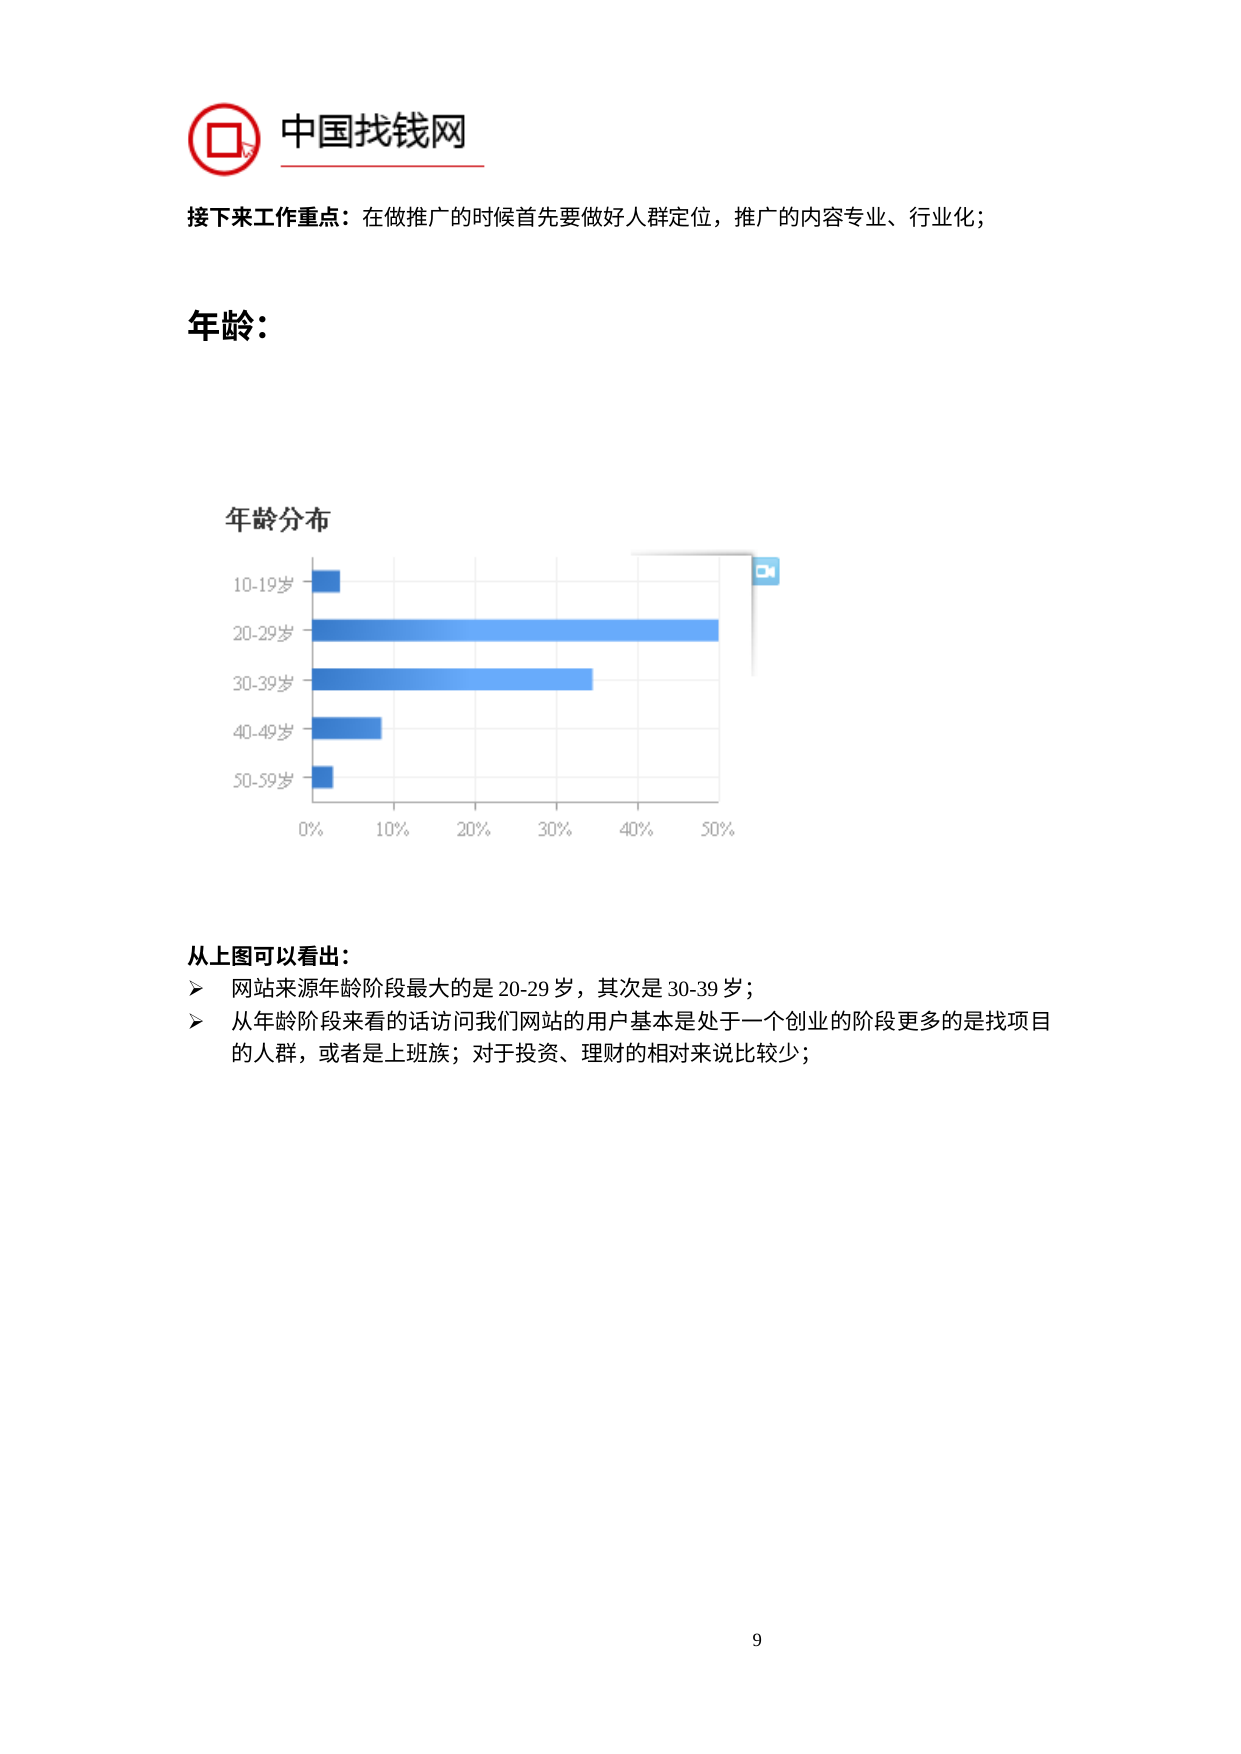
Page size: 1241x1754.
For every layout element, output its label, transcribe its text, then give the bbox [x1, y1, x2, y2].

list 接下来工作重点：在做推广的时候首先要做好人群定位，推广的内容专业、行业化； [187, 199, 1053, 232]
picture [187, 418, 808, 888]
list 网站来源年龄阶段最大的是20-29岁，其次是30-39岁； [187, 971, 1053, 1003]
list 从上图可以看出： [187, 938, 1053, 971]
picture [187, 90, 485, 191]
list 从年龄阶段来看的话访问我们网站的用户基本是处于一个创业的阶段更多的是找项目的人群，或者是上班族；对于投资、理财的相对来说比较少； [187, 1003, 1053, 1068]
subtitle 年龄： [187, 292, 1053, 357]
